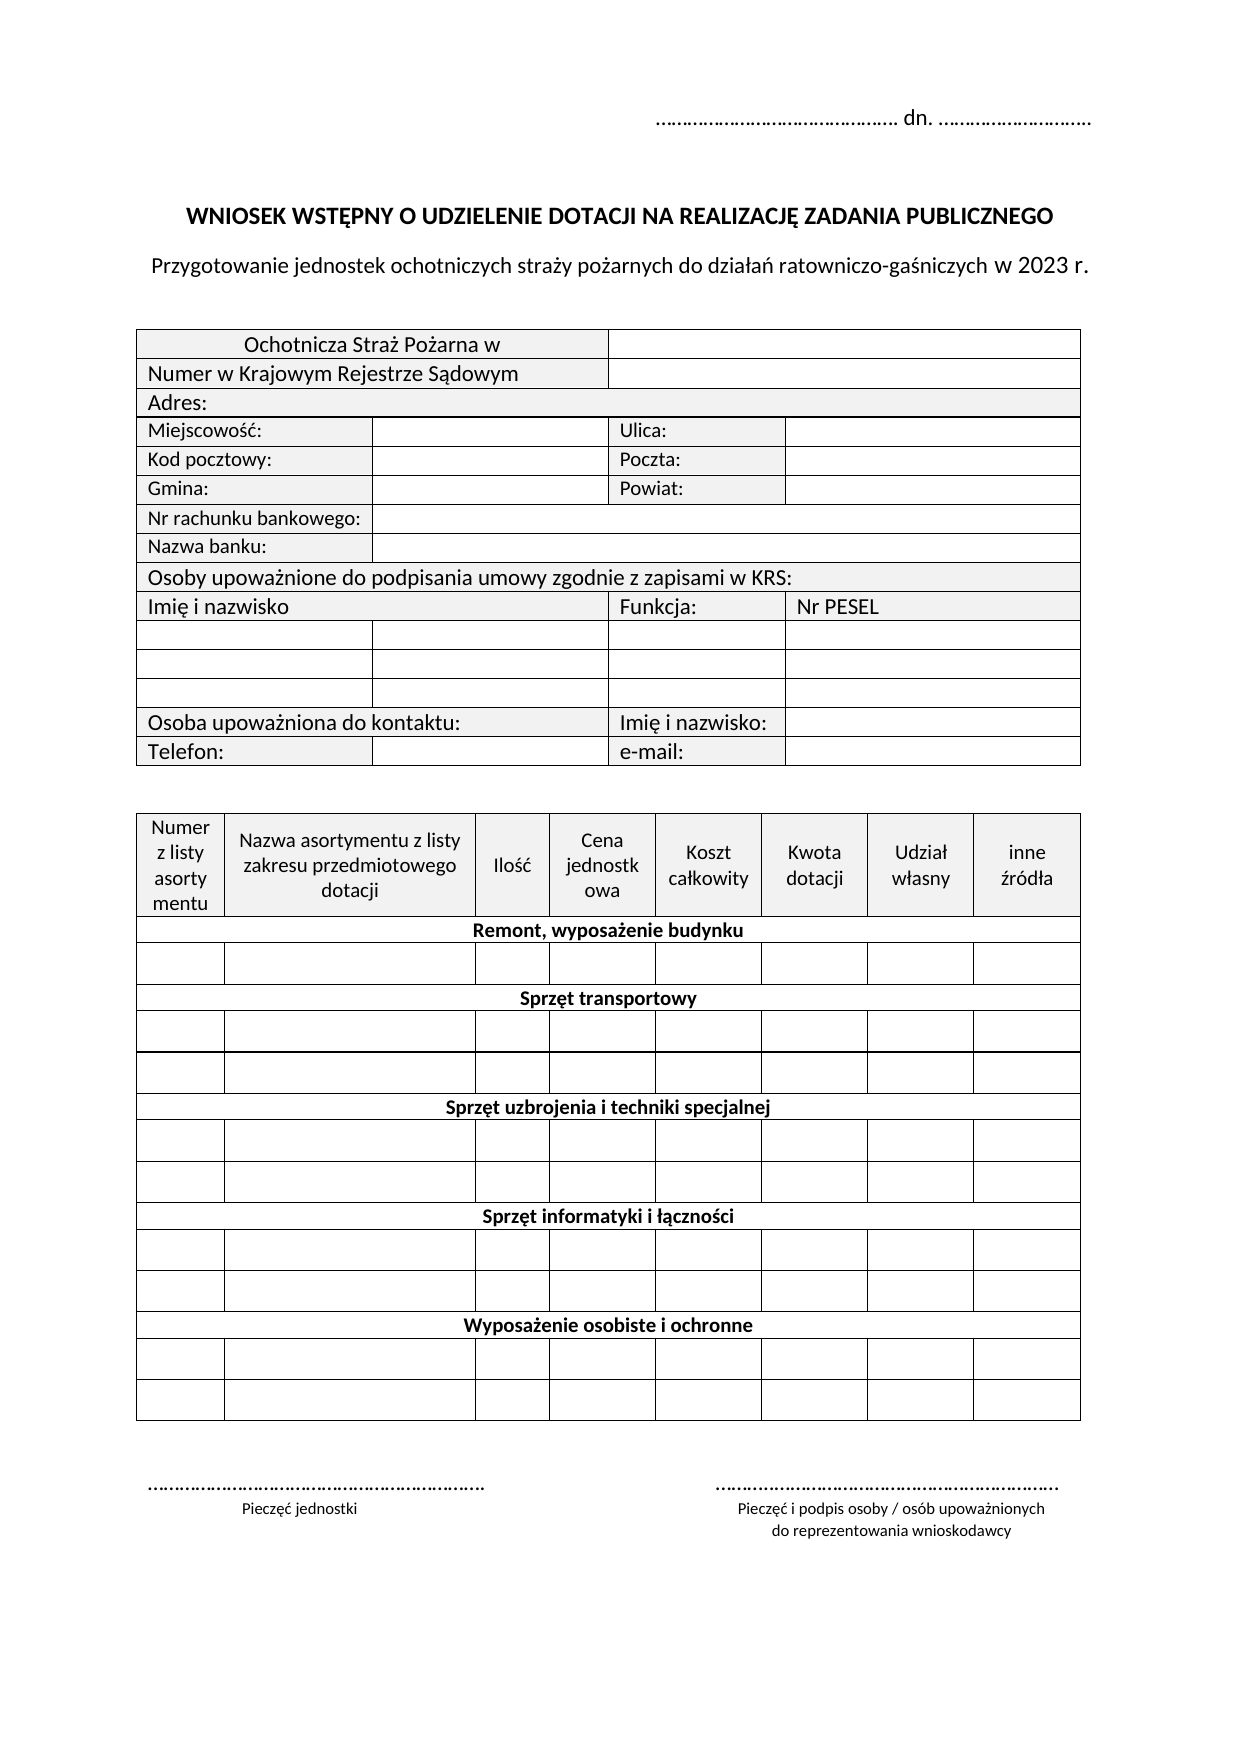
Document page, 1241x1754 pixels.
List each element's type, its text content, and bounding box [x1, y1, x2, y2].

table_cell [656, 1339, 761, 1379]
table_cell [974, 1162, 1080, 1202]
table_cell [550, 1053, 655, 1093]
table_cell [550, 1271, 655, 1311]
table_cell [373, 476, 608, 504]
table_cell [974, 1271, 1080, 1311]
table_cell [137, 1011, 224, 1051]
table_cell [373, 679, 608, 707]
table_cell [225, 943, 475, 984]
table_cell [656, 1230, 761, 1270]
table_cell [786, 447, 1080, 474]
table_cell Funkcja: [609, 592, 785, 620]
table_cell [974, 1339, 1080, 1379]
table_cell [762, 1011, 867, 1051]
table_cell Osoby upoważnione do podpisania umowy zgodnie z zapisami w KRS: [137, 563, 1080, 591]
table_cell [609, 679, 785, 707]
table_cell [868, 1380, 973, 1420]
table_cell [762, 1230, 867, 1270]
table_cell [225, 1053, 475, 1093]
table_cell [373, 650, 608, 678]
table_cell [786, 650, 1080, 678]
table_cell [609, 621, 785, 649]
table_cell [974, 943, 1080, 984]
table_cell [137, 650, 372, 678]
table_cell [762, 1380, 867, 1420]
table_cell [762, 1053, 867, 1093]
table_cell [476, 1162, 549, 1202]
table_cell [656, 1162, 761, 1202]
table_cell [373, 737, 608, 765]
table_cell [225, 1339, 475, 1379]
text Przygotowanie jednostek ochotniczych straży pożarnych do działań ratowniczo-gaśniczych w 2023 r. [148, 249, 1093, 280]
table_cell Numer w Krajowym Rejestrze Sądowym [137, 359, 608, 387]
table_cell [476, 1011, 549, 1051]
table_cell Sprzęt transportowy [137, 985, 1080, 1010]
table_cell [373, 534, 1080, 562]
table_header Ochotnicza Straż Pożarna w [137, 330, 608, 358]
text WNIOSEK WSTĘPNY O UDZIELENIE DOTACJI NA REALIZACJĘ ZADANIA PUBLICZNEGO [148, 200, 1093, 230]
table_cell [550, 1380, 655, 1420]
table_cell [373, 505, 1080, 533]
table_cell Nazwa banku: [137, 534, 372, 562]
table_cell Powiat: [609, 476, 785, 504]
table_cell [786, 418, 1080, 446]
table_cell [974, 1120, 1080, 1161]
table_cell [373, 418, 608, 446]
table_cell [786, 737, 1080, 765]
table_cell [786, 679, 1080, 707]
table_cell [868, 1339, 973, 1379]
table_cell [762, 943, 867, 984]
table_cell [373, 447, 608, 474]
table_cell e-mail: [609, 737, 785, 765]
table_cell [868, 1053, 973, 1093]
table_cell [656, 943, 761, 984]
table_header Koszt całkowity [656, 814, 761, 916]
table_cell [656, 1011, 761, 1051]
table_cell [656, 1380, 761, 1420]
table_cell [137, 679, 372, 707]
table_cell [225, 1271, 475, 1311]
table_cell [137, 943, 224, 984]
table_cell Wyposażenie osobiste i ochronne [137, 1312, 1080, 1338]
table_cell [476, 1271, 549, 1311]
table_cell [868, 1011, 973, 1051]
table_cell [476, 1053, 549, 1093]
table_cell [974, 1380, 1080, 1420]
table_cell [762, 1162, 867, 1202]
text ………………………………………. dn. ……………………….. [148, 103, 1093, 131]
table_cell [609, 359, 1080, 387]
table_cell [974, 1053, 1080, 1093]
table_cell [609, 650, 785, 678]
table_cell [974, 1230, 1080, 1270]
table_cell Nr PESEL [786, 592, 1080, 620]
table_cell [762, 1120, 867, 1161]
table_cell Telefon: [137, 737, 372, 765]
table_cell [868, 1162, 973, 1202]
table_cell Nr rachunku bankowego: [137, 505, 372, 533]
table_cell [868, 943, 973, 984]
table_cell [137, 1053, 224, 1093]
text ………………………………………………………. ………..……………………………………………… [148, 1468, 1093, 1496]
table_cell [868, 1120, 973, 1161]
table_cell [476, 1339, 549, 1379]
table_cell [225, 1120, 475, 1161]
table_cell [137, 621, 372, 649]
table_cell [656, 1271, 761, 1311]
table_header Udział własny [868, 814, 973, 916]
text Pieczęć jednostki Pieczęć i podpis osoby / osób upoważnionych [148, 1498, 1093, 1519]
table_cell [550, 943, 655, 984]
table_cell [786, 621, 1080, 649]
table_cell [225, 1230, 475, 1270]
table_cell [225, 1162, 475, 1202]
table_cell Miejscowość: [137, 418, 372, 446]
table_cell [868, 1230, 973, 1270]
table_header Ilość [476, 814, 549, 916]
table_header [609, 330, 1080, 358]
table_cell [656, 1053, 761, 1093]
table_cell [550, 1230, 655, 1270]
table_cell [137, 1162, 224, 1202]
table_cell Imię i nazwisko: [609, 708, 785, 736]
table_cell [137, 1230, 224, 1270]
table_cell Poczta: [609, 447, 785, 474]
table_cell Remont, wyposażenie budynku [137, 917, 1080, 942]
table_cell [225, 1011, 475, 1051]
table_header Numer z listy asortymentu [137, 814, 224, 916]
table_cell [476, 943, 549, 984]
table_cell [137, 1380, 224, 1420]
table_cell [137, 1339, 224, 1379]
table_cell [225, 1380, 475, 1420]
table_cell [786, 708, 1080, 736]
table_cell [786, 476, 1080, 504]
table_cell [550, 1162, 655, 1202]
table_cell [868, 1271, 973, 1311]
table_cell Sprzęt informatyki i łączności [137, 1203, 1080, 1228]
table_cell [373, 621, 608, 649]
table_cell Adres: [137, 389, 1080, 416]
table_cell Imię i nazwisko [137, 592, 608, 620]
table_cell [762, 1271, 867, 1311]
table_header Nazwa asortymentu z listy zakresu przedmiotowego dotacji [225, 814, 475, 916]
table_cell [476, 1120, 549, 1161]
table_cell Kod pocztowy: [137, 447, 372, 474]
table_cell Sprzęt uzbrojenia i techniki specjalnej [137, 1094, 1080, 1119]
table_cell [974, 1011, 1080, 1051]
table_cell [550, 1011, 655, 1051]
table_cell [476, 1380, 549, 1420]
table_cell [137, 1271, 224, 1311]
table_cell Ulica: [609, 418, 785, 446]
table_cell [476, 1230, 549, 1270]
table_cell [762, 1339, 867, 1379]
table_cell Osoba upoważniona do kontaktu: [137, 708, 608, 736]
text do reprezentowania wnioskodawcy [148, 1520, 1093, 1541]
table_header inne źródła [974, 814, 1080, 916]
table_cell [550, 1120, 655, 1161]
table_cell Gmina: [137, 476, 372, 504]
table_cell [656, 1120, 761, 1161]
table_header Kwota dotacji [762, 814, 867, 916]
table_header Cena jednostkowa [550, 814, 655, 916]
table_cell [137, 1120, 224, 1161]
table_cell [550, 1339, 655, 1379]
